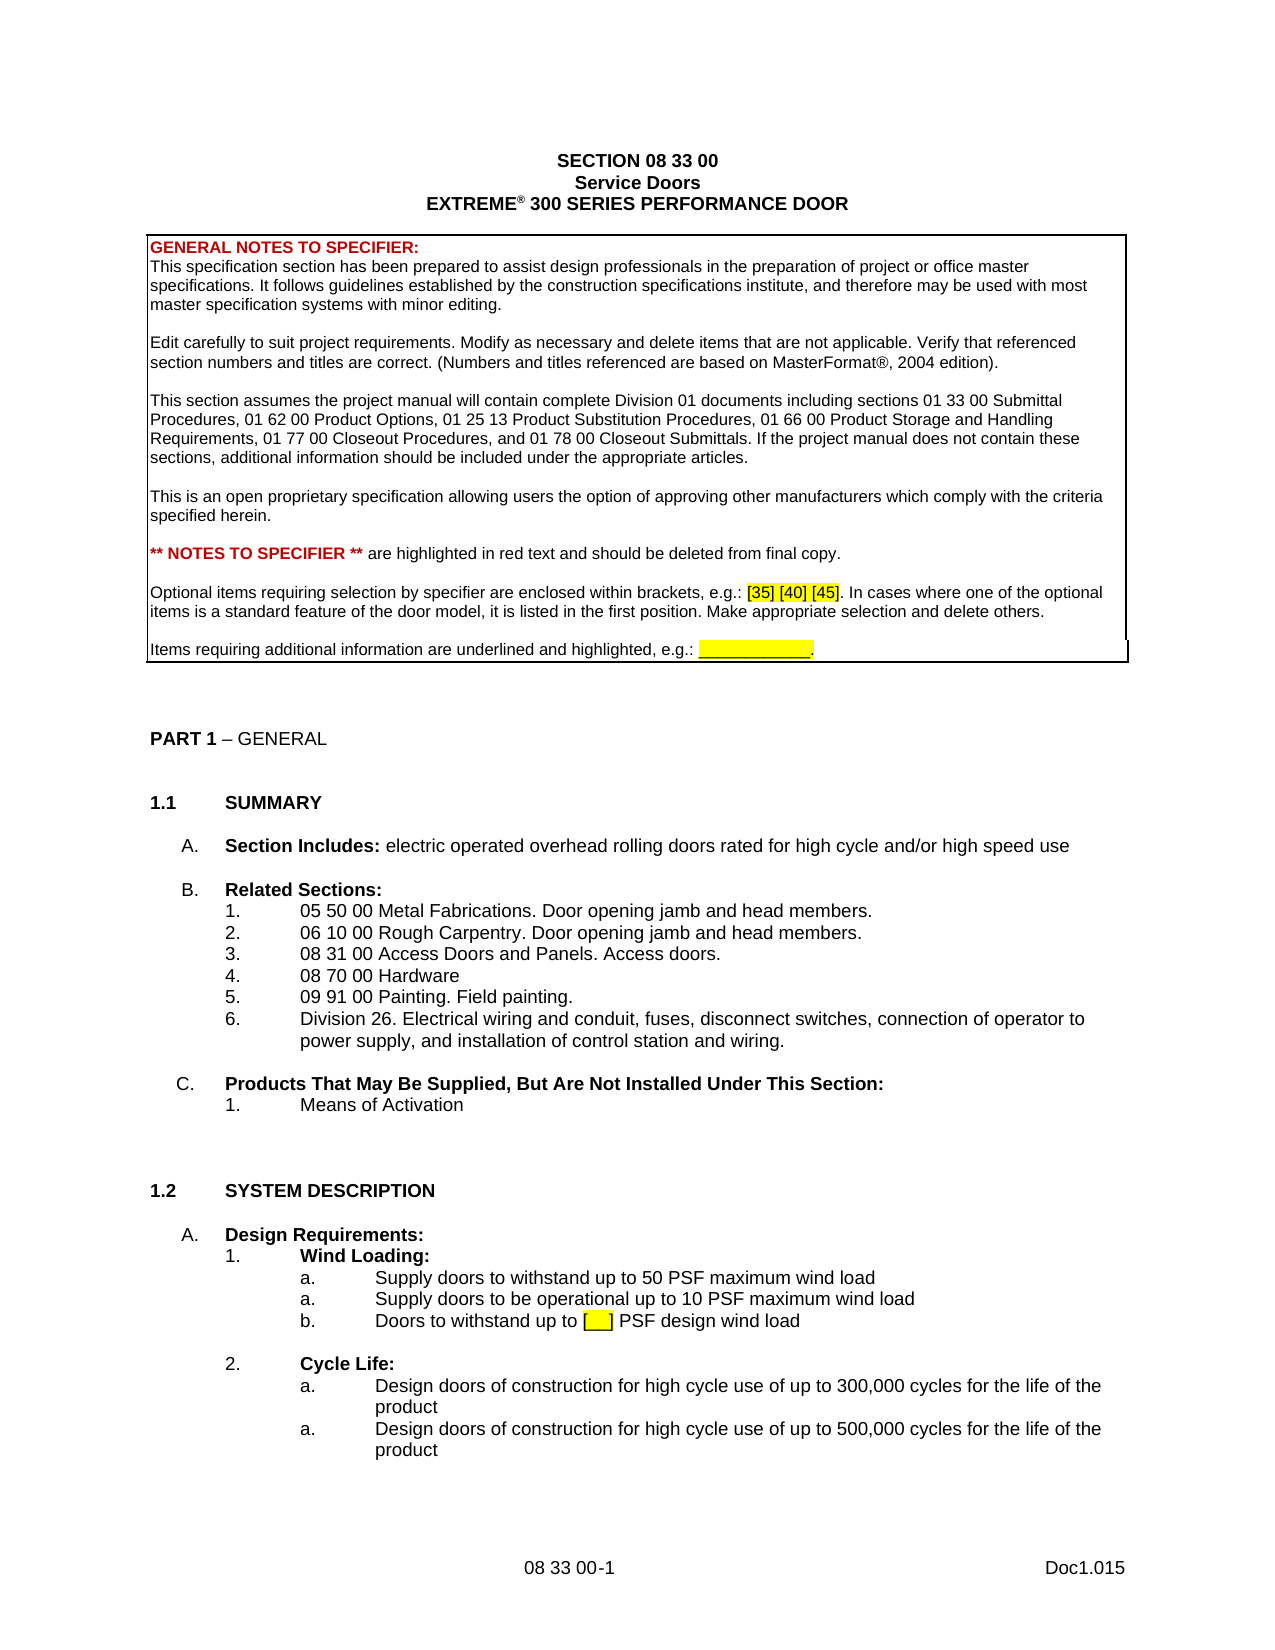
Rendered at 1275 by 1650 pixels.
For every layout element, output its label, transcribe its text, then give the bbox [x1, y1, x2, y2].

text This section assumes the project manual will contain complete Division 01 documents including sections 01 33 00 Submittal Procedures, 01 62 00 Product Options, 01 25 13 Product Substitution Procedures, 01 66 00 Product Storage and Handling Requirements, 01 77 00 Closeout Procedures, and 01 78 00 Closeout Submittals. If the project manual does not contain these sections, additional information should be included under the appropriate articles. [150, 391, 1125, 467]
text 1.1 SUMMARY [150, 792, 1125, 814]
text 6. Division 26. Electrical wiring and conduit, fuses, disconnect switches, connection of operator to power supply, and installation of control station and wiring. [225, 1008, 1125, 1051]
text 1. Wind Loading: [150, 1245, 1125, 1267]
text 3. 08 31 00 Access Doors and Panels. Access doors. [225, 943, 1125, 965]
text Service Doors [150, 172, 1125, 193]
text 4. 08 70 00 Hardware [225, 965, 1125, 986]
text 2. Cycle Life: [150, 1353, 1125, 1374]
text b. Doors to withstand up to [__] PSF design wind load [225, 1310, 583, 1331]
text 1. 05 50 00 Metal Fabrications. Door opening jamb and head members. [225, 900, 1125, 922]
text Items requiring additional information are underlined and highlighted, e.g.: ____________. [148, 640, 1127, 661]
text EXTREME® 300 SERIES PERFORMANCE DOOR [150, 193, 1125, 215]
text A. Design Requirements: [150, 1223, 1125, 1245]
text 5. 09 91 00 Painting. Field painting. [225, 986, 1125, 1008]
text a. Design doors of construction for high cycle use of up to 300,000 cycles for the life of the product [300, 1374, 1125, 1417]
text 1. Means of Activation [150, 1094, 1125, 1116]
text This specification section has been prepared to assist design professionals in the preparation of project or office master specifications. It follows guidelines established by the construction specifications institute, and therefore may be used with most master specification systems with minor editing. [150, 257, 1125, 314]
text A. Section Includes: electric operated overhead rolling doors rated for high cycle and/or high speed use [150, 835, 1125, 857]
text a. Supply doors to withstand up to 50 PSF maximum wind load [300, 1267, 1125, 1288]
text This is an open proprietary specification allowing users the option of approving other manufacturers which comply with the criteria specified herein. [150, 487, 1125, 525]
text a. Design doors of construction for high cycle use of up to 500,000 cycles for the life of the product [300, 1417, 1125, 1461]
text SECTION 08 33 00 [150, 150, 1125, 172]
text GENERAL NOTES TO SPECIFIER: [148, 236, 1125, 257]
text Optional items requiring selection by specifier are enclosed within brackets, e.g.: [35] [40] [45]. In cases where one of the optional items is a standard feature of the door model, it is listed in the first position. Make appropriate selection and delete others. [150, 582, 1125, 621]
text a. Supply doors to be operational up to 10 PSF maximum wind load [300, 1288, 1125, 1310]
text 1.2 SYSTEM DESCRIPTION [150, 1180, 1125, 1202]
text ** NOTES TO SPECIFIER ** are highlighted in red text and should be deleted from final copy. [150, 544, 1125, 563]
text B. Related Sections: [150, 878, 1125, 900]
text C. Products That May Be Supplied, But Are Not Installed Under This Section: [150, 1072, 1125, 1094]
text b. Doors to withstand up to [__] PSF design wind load [614, 1310, 1125, 1331]
text PART 1 – GENERAL [150, 727, 1125, 749]
text Edit carefully to suit project requirements. Modify as necessary and delete items that are not applicable. Verify that referenced section numbers and titles are correct. (Numbers and titles referenced are based on MasterFormat®, 2004 edition). [150, 333, 1125, 372]
text 2. 06 10 00 Rough Carpentry. Door opening jamb and head members. [225, 922, 1125, 943]
